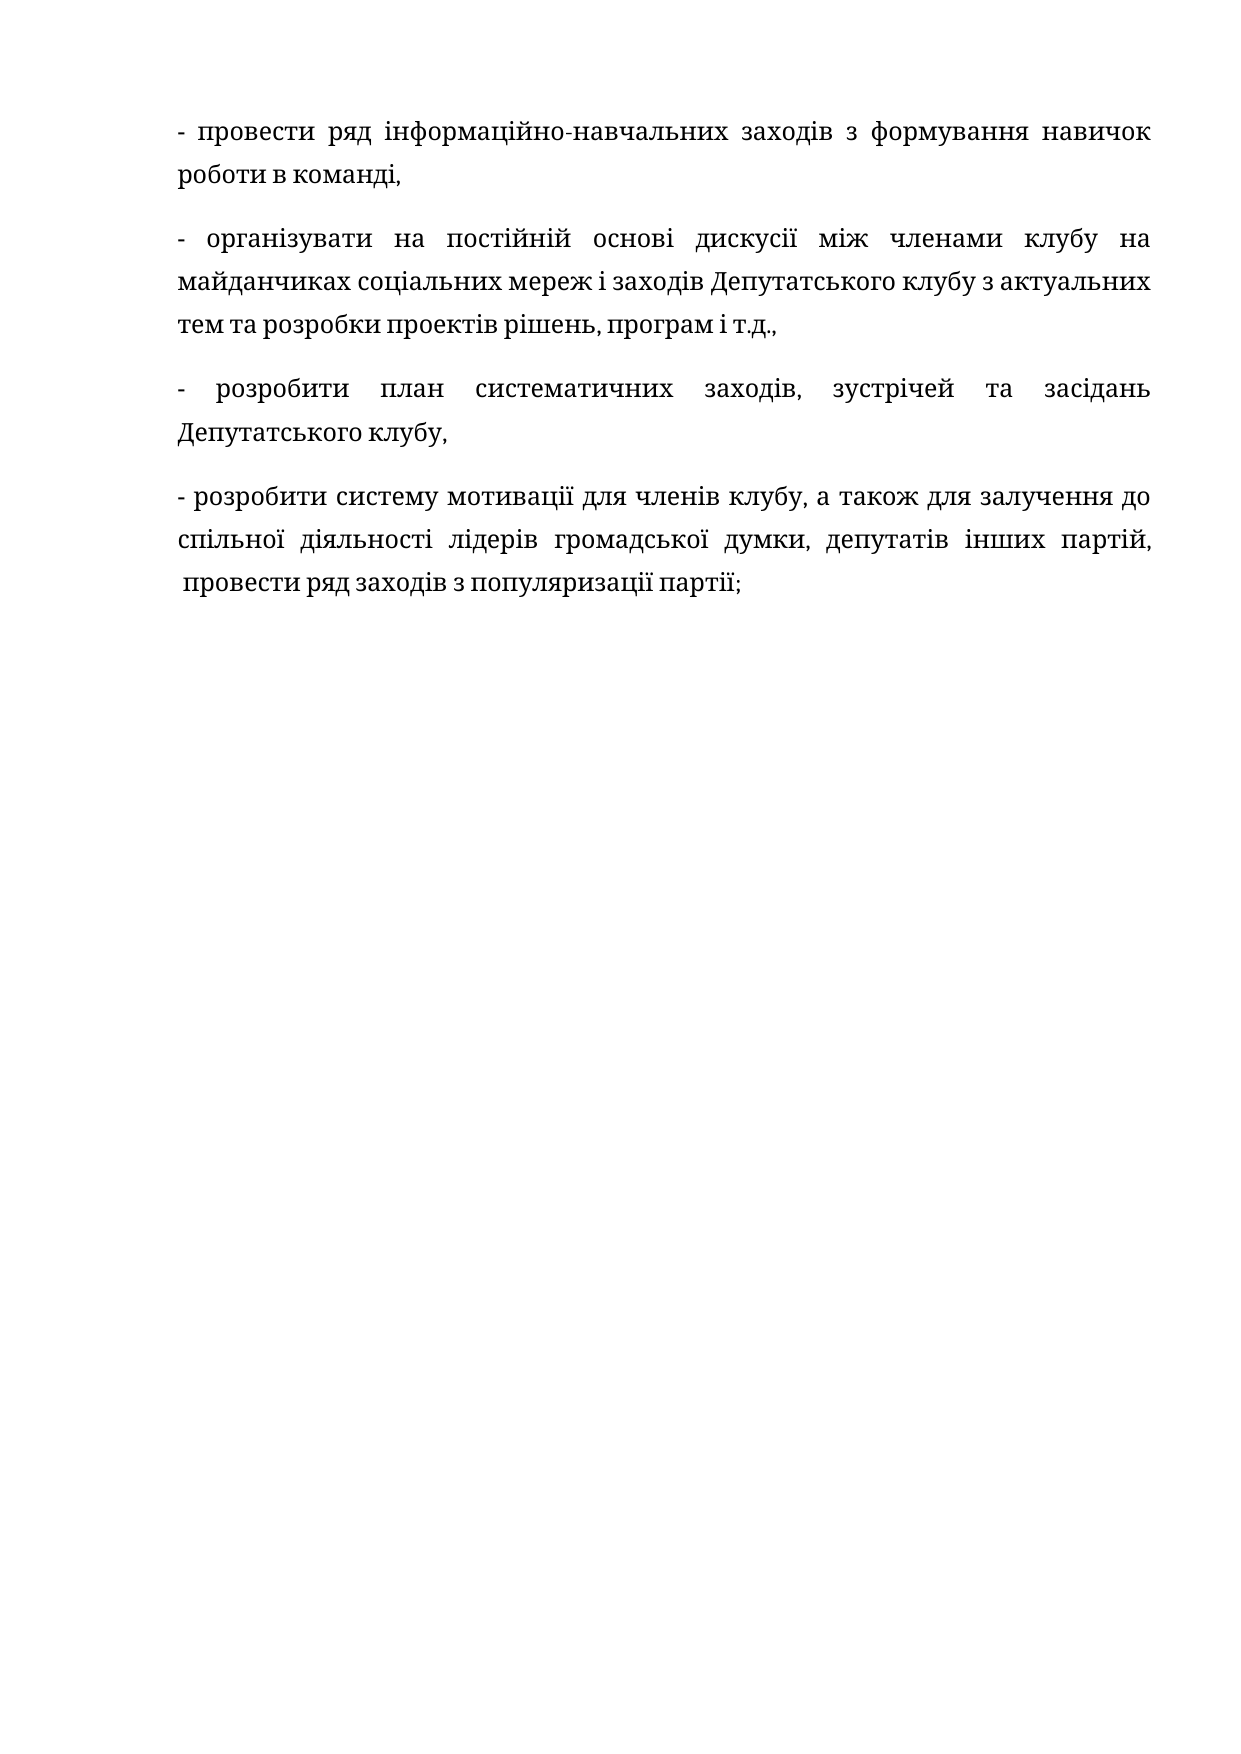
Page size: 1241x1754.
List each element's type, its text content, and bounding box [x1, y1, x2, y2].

text розробити систему мотивації для членів клубу, а також для залучення до спільної діяльності лідерів громадської думки, депутатів інших партій, провести ряд заходів з популяризації партії; [177, 482, 1152, 597]
text організувати на постійній основі дискусії між членами клубу на майданчиках соціальних мереж і заходів Депутатського клубу з актуальних тем та розробки проектів рішень, програм і т.д., [177, 225, 1152, 340]
text провести ряд інформаційно-навчальних заходів з формування навичок роботи в команді, [177, 118, 1152, 190]
text розробити план систематичних заходів, зустрічей та засідань Депутатського клубу, [177, 375, 1152, 447]
